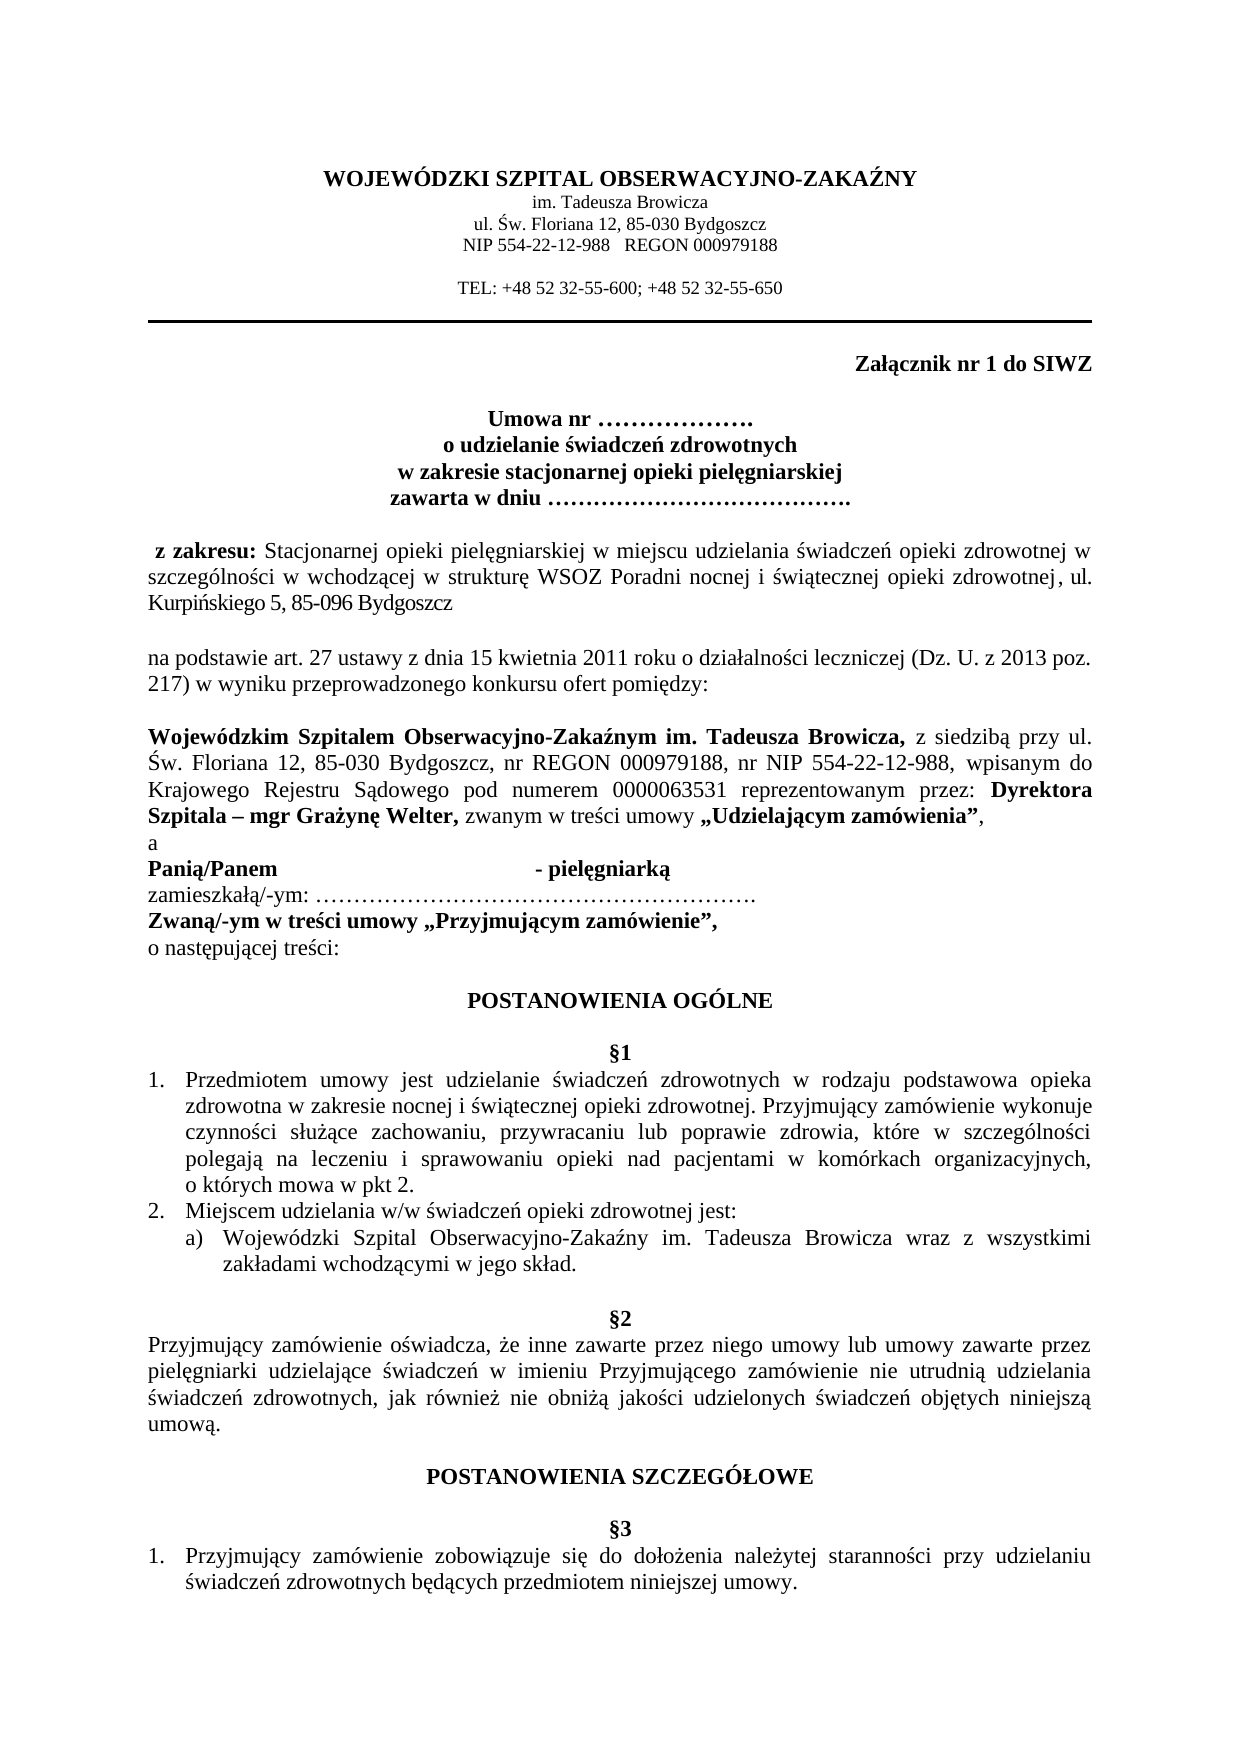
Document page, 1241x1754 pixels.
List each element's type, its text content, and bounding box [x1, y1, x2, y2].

text ul. Św. Floriana 12, 85-030 Bydgoszcz [148, 212, 1092, 234]
list Wojewódzki Szpital Obserwacyjno-Zakaźny im. Tadeusza Browicza wraz z wszystkimi zakładami wchodzącymi w jego skład. [185, 1224, 1092, 1277]
text §3 [148, 1516, 1092, 1542]
text Zwaną/-ym w treści umowy „Przyjmującym zamówienie”, [148, 908, 1092, 934]
text §2 [148, 1305, 1092, 1331]
list Miejscem udzielania w/w świadczeń opieki zdrowotnej jest: [148, 1197, 1092, 1224]
text z zakresu: Stacjonarnej opieki pielęgniarskiej w miejscu udzielania świadczeń opieki zdrowotnej w szczególności w wchodzącej w strukturę WSOZ Poradni nocnej i świątecznej opieki zdrowotnej, ul. Kurpińskiego 5, 85-096 Bydgoszcz [148, 537, 1092, 616]
text o udzielanie świadczeń zdrowotnych [148, 431, 1092, 458]
text NIP 554-22-12-988 REGON 000979188 [148, 234, 1092, 256]
text o następującej treści: [148, 934, 1092, 960]
list Przedmiotem umowy jest udzielanie świadczeń zdrowotnych w rodzaju podstawowa opieka zdrowotna w zakresie nocnej i świątecznej opieki zdrowotnej. Przyjmujący zamówienie wykonuje czynności służące zachowaniu, przywracaniu lub poprawie zdrowia, które w szczególności polegają na leczeniu i sprawowaniu opieki nad pacjentami w komórkach organizacyjnych, o których mowa w pkt 2. [148, 1066, 1092, 1197]
text Wojewódzkim Szpitalem Obserwacyjno-Zakaźnym im. Tadeusza Browicza, z siedzibą przy ul. Św. Floriana 12, 85-030 Bydgoszcz, nr REGON 000979188, nr NIP 554-22-12-988, wpisanym do Krajowego Rejestru Sądowego pod numerem 0000063531 reprezentowanym przez: Dyrektora Szpitala – mgr Grażynę Welter, zwanym w treści umowy „Udzielającym zamówienia”, [148, 723, 1092, 828]
text a [148, 828, 1092, 855]
text zawarta w dniu …………………………………. [148, 484, 1092, 510]
text Panią/Panem - pielęgniarką [148, 855, 1092, 881]
text TEL: +48 52 32-55-600; +48 52 32-55-650 [148, 277, 1092, 299]
text im. Tadeusza Browicza [148, 191, 1092, 212]
text Przyjmujący zamówienie oświadcza, że inne zawarte przez niego umowy lub umowy zawarte przez pielęgniarki udzielające świadczeń w imieniu Przyjmującego zamówienie nie utrudnią udzielania świadczeń zdrowotnych, jak również nie obniżą jakości udzielonych świadczeń objętych niniejszą umową. [148, 1331, 1092, 1436]
text WOJEWÓDZKI SZPITAL OBSERWACYJNO-ZAKAŹNY [148, 164, 1092, 191]
text zamieszkałą/-ym: …………………………………………………. [148, 881, 1092, 908]
text Załącznik nr 1 do SIWZ [148, 350, 1092, 376]
list Przyjmujący zamówienie zobowiązuje się do dołożenia należytej staranności przy udzielaniu świadczeń zdrowotnych będących przedmiotem niniejszej umowy. [148, 1542, 1092, 1594]
text POSTANOWIENIA SZCZEGÓŁOWE [148, 1463, 1092, 1489]
text Umowa nr ………………. [148, 403, 1092, 431]
text §1 [148, 1039, 1092, 1066]
text na podstawie art. 27 ustawy z dnia 15 kwietnia 2011 roku o działalności leczniczej (Dz. U. z 2013 poz. 217) w wyniku przeprowadzonego konkursu ofert pomiędzy: [148, 644, 1092, 697]
text POSTANOWIENIA OGÓLNE [148, 987, 1092, 1013]
text w zakresie stacjonarnej opieki pielęgniarskiej [148, 458, 1092, 484]
